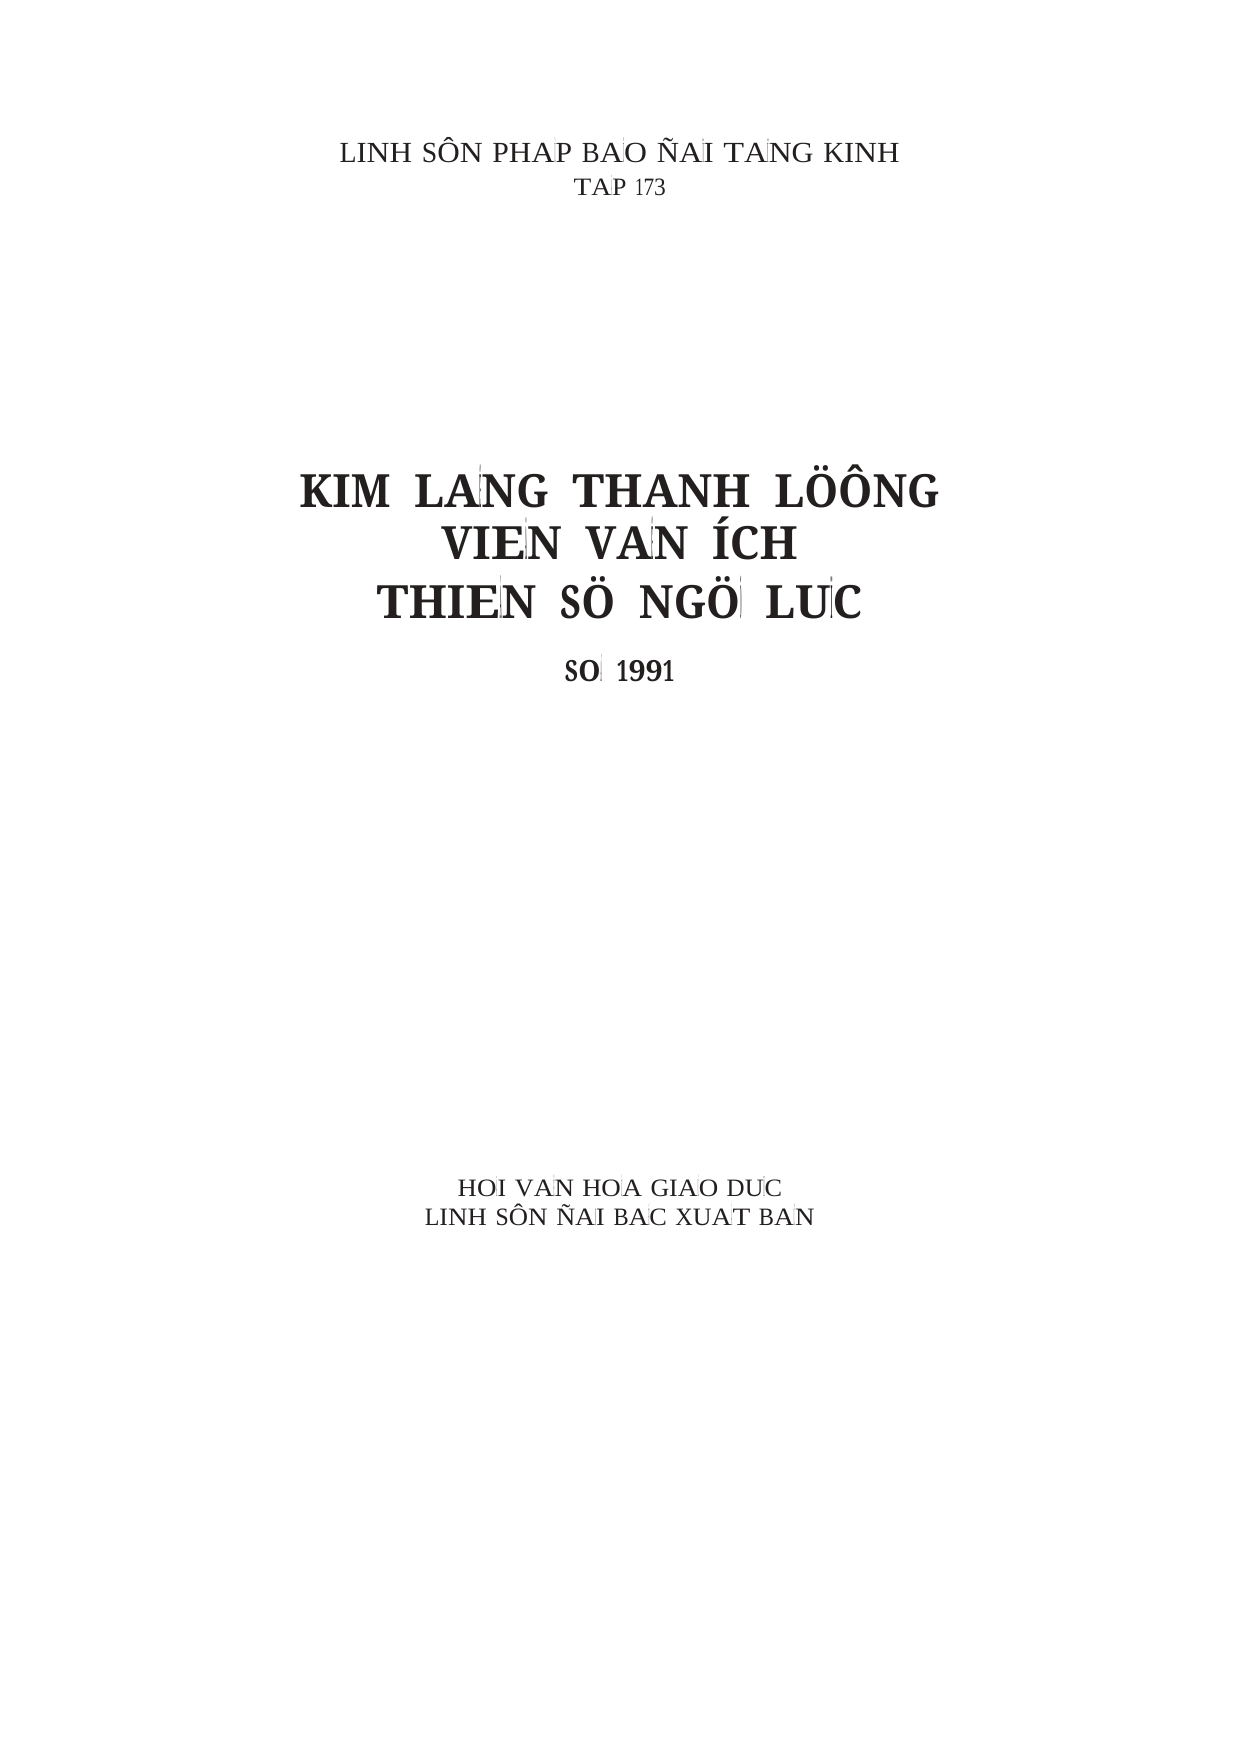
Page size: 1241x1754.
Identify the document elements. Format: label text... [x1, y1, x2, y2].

text HOÄI VAÊN HOÙA GIAÙO DUÏC LINH SÔN ÑAØI BAÉC XUAÁT BAÛN [424, 1173, 815, 1231]
text TAÄP 173 [297, 172, 942, 201]
text SOÁ 1991 [297, 650, 941, 690]
title KIM LAÊNG THANH LÖÔNG VIEÄN VAÊN ÍCH [297, 463, 941, 573]
title THIEÀN SÖ NGÖÕ LUÏC [297, 573, 941, 629]
text LINH SÔN PHAÙP BAÛO ÑAÏI TAÏNG KINH [297, 135, 941, 169]
